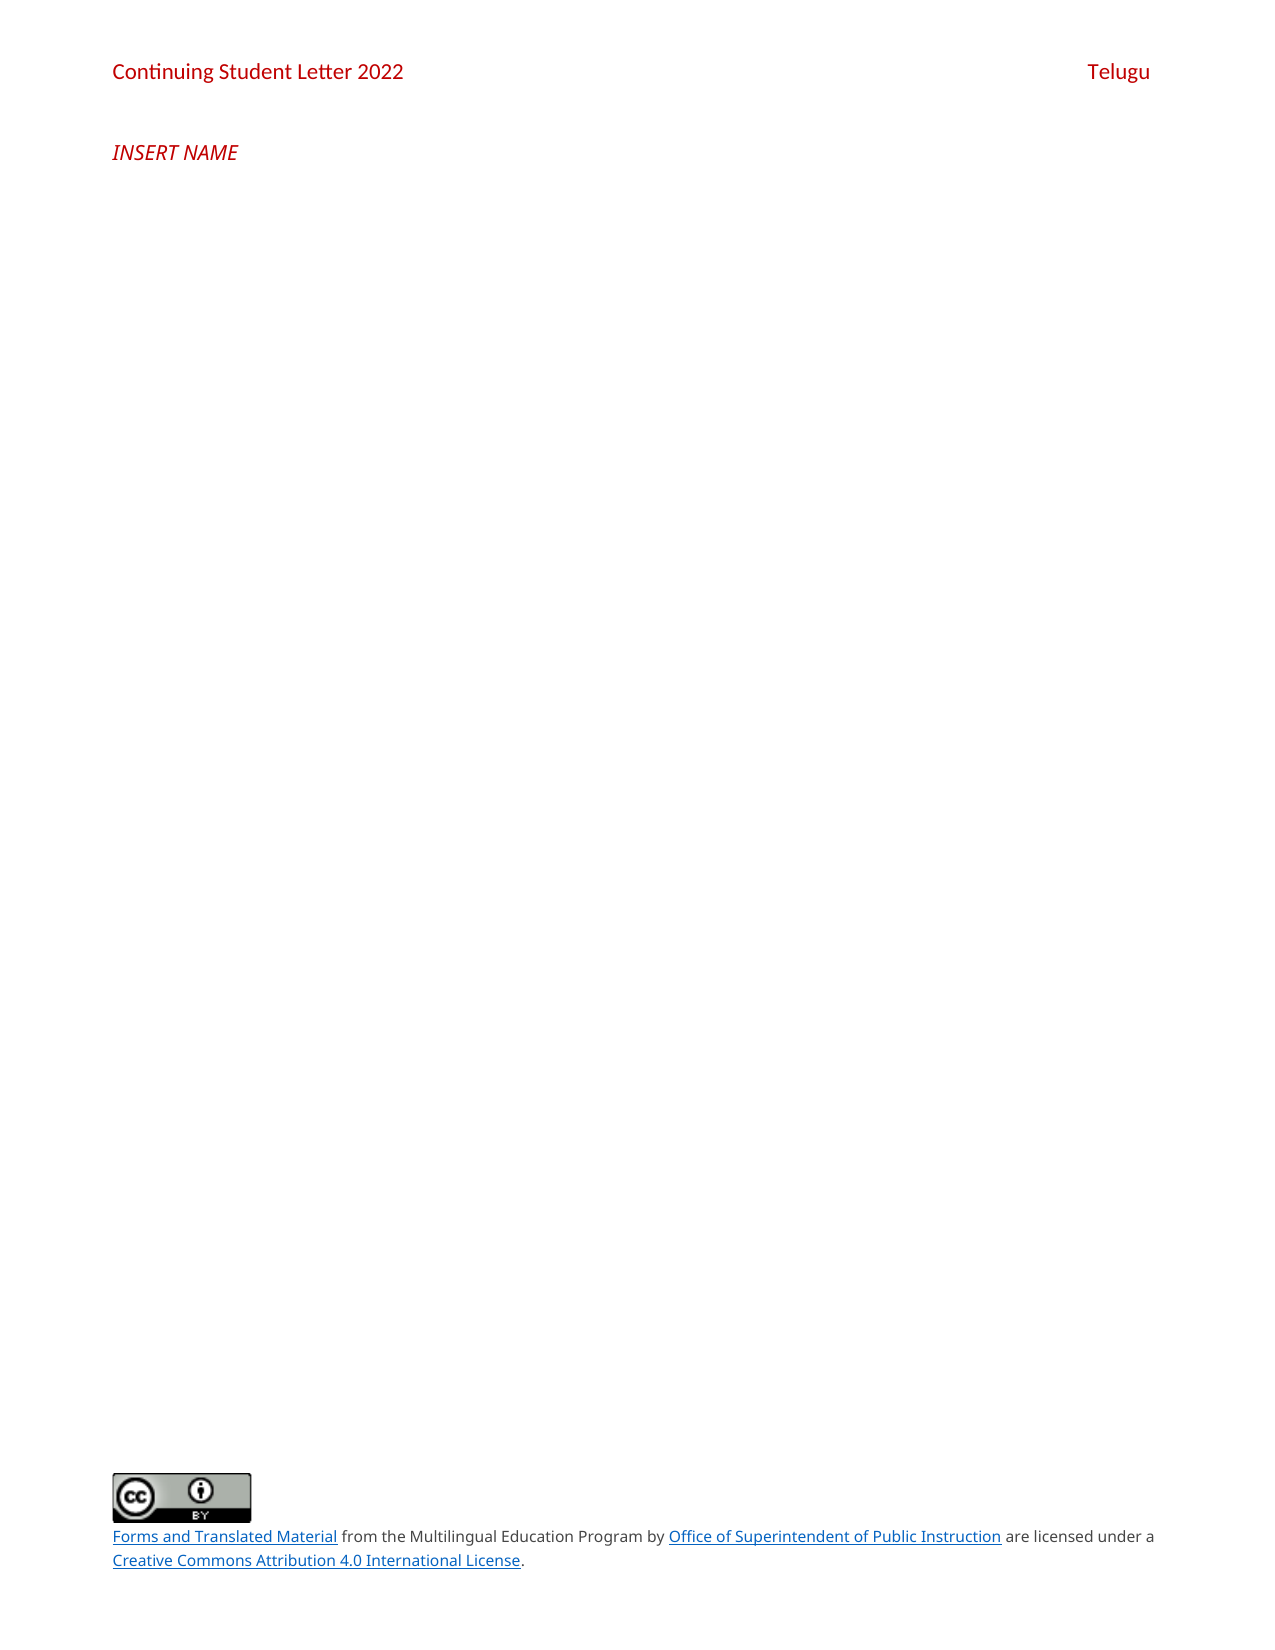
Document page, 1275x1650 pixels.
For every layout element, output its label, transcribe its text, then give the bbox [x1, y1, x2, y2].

text INSERT NAME [112, 138, 1219, 167]
picture [112, 1473, 252, 1523]
